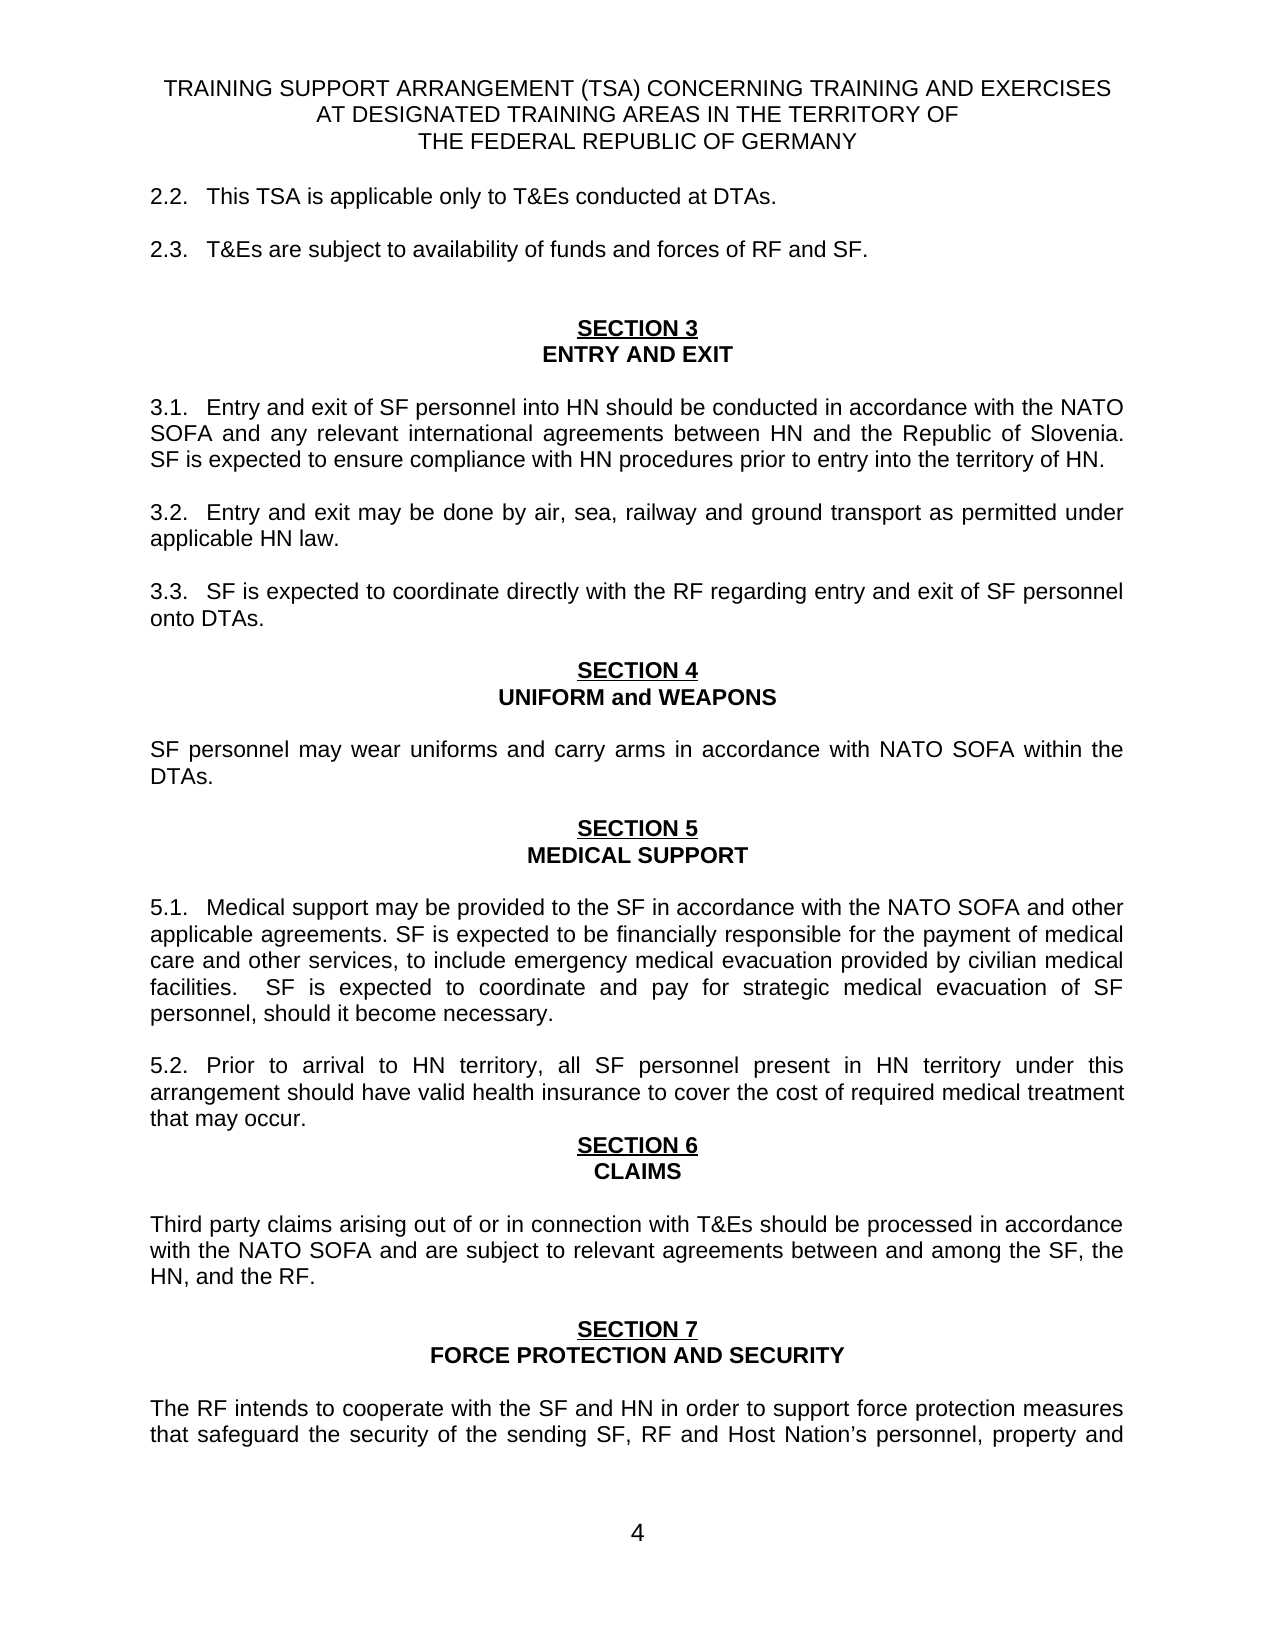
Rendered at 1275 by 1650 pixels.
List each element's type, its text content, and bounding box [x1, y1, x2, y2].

text SECTION 6 [150, 1132, 1125, 1158]
text UNIFORM and WEAPONS [150, 683, 1125, 710]
text SECTION 3 [150, 314, 1125, 341]
text SF personnel may wear uniforms and carry arms in accordance with NATO SOFA within the DTAs. [150, 736, 1125, 789]
text 5.2. Prior to arrival to HN territory, all SF personnel present in HN territory under this arrangement should have valid health insurance to cover the cost of required medical treatment that may occur. [150, 1052, 1125, 1132]
text SECTION 7 [150, 1316, 1125, 1342]
text CLAIMS [150, 1158, 1125, 1184]
text FORCE PROTECTION AND SECURITY [150, 1342, 1125, 1369]
text 3.1. Entry and exit of SF personnel into HN should be conducted in accordance with the NATO SOFA and any relevant international agreements between HN and the Republic of Slovenia. SF is expected to ensure compliance with HN procedures prior to entry into the territory of HN. [150, 394, 1125, 473]
text 3.2. Entry and exit may be done by air, sea, railway and ground transport as permitted under applicable HN law. [150, 499, 1125, 552]
text 2.2. This TSA is applicable only to T&Es conducted at DTAs. [150, 183, 1125, 209]
text SECTION 4 [150, 657, 1125, 683]
text ENTRY AND EXIT [150, 341, 1125, 367]
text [150, 1395, 1125, 1448]
text MEDICAL SUPPORT [150, 842, 1125, 868]
text 5.1. Medical support may be provided to the SF in accordance with the NATO SOFA and other applicable agreements. SF is expected to be financially responsible for the payment of medical care and other services, to include emergency medical evacuation provided by civilian medical facilities. SF is expected to coordinate and pay for strategic medical evacuation of SF personnel, should it become necessary. [150, 894, 1125, 1026]
text Third party claims arising out of or in connection with T&Es should be processed in accordance with the NATO SOFA and are subject to relevant agreements between and among the SF, the HN, and the RF. [150, 1211, 1125, 1290]
text 3.3. SF is expected to coordinate directly with the RF regarding entry and exit of SF personnel onto DTAs. [150, 578, 1125, 631]
text 2.3. T&Es are subject to availability of funds and forces of RF and SF. [150, 236, 1125, 262]
text SECTION 5 [150, 815, 1125, 842]
